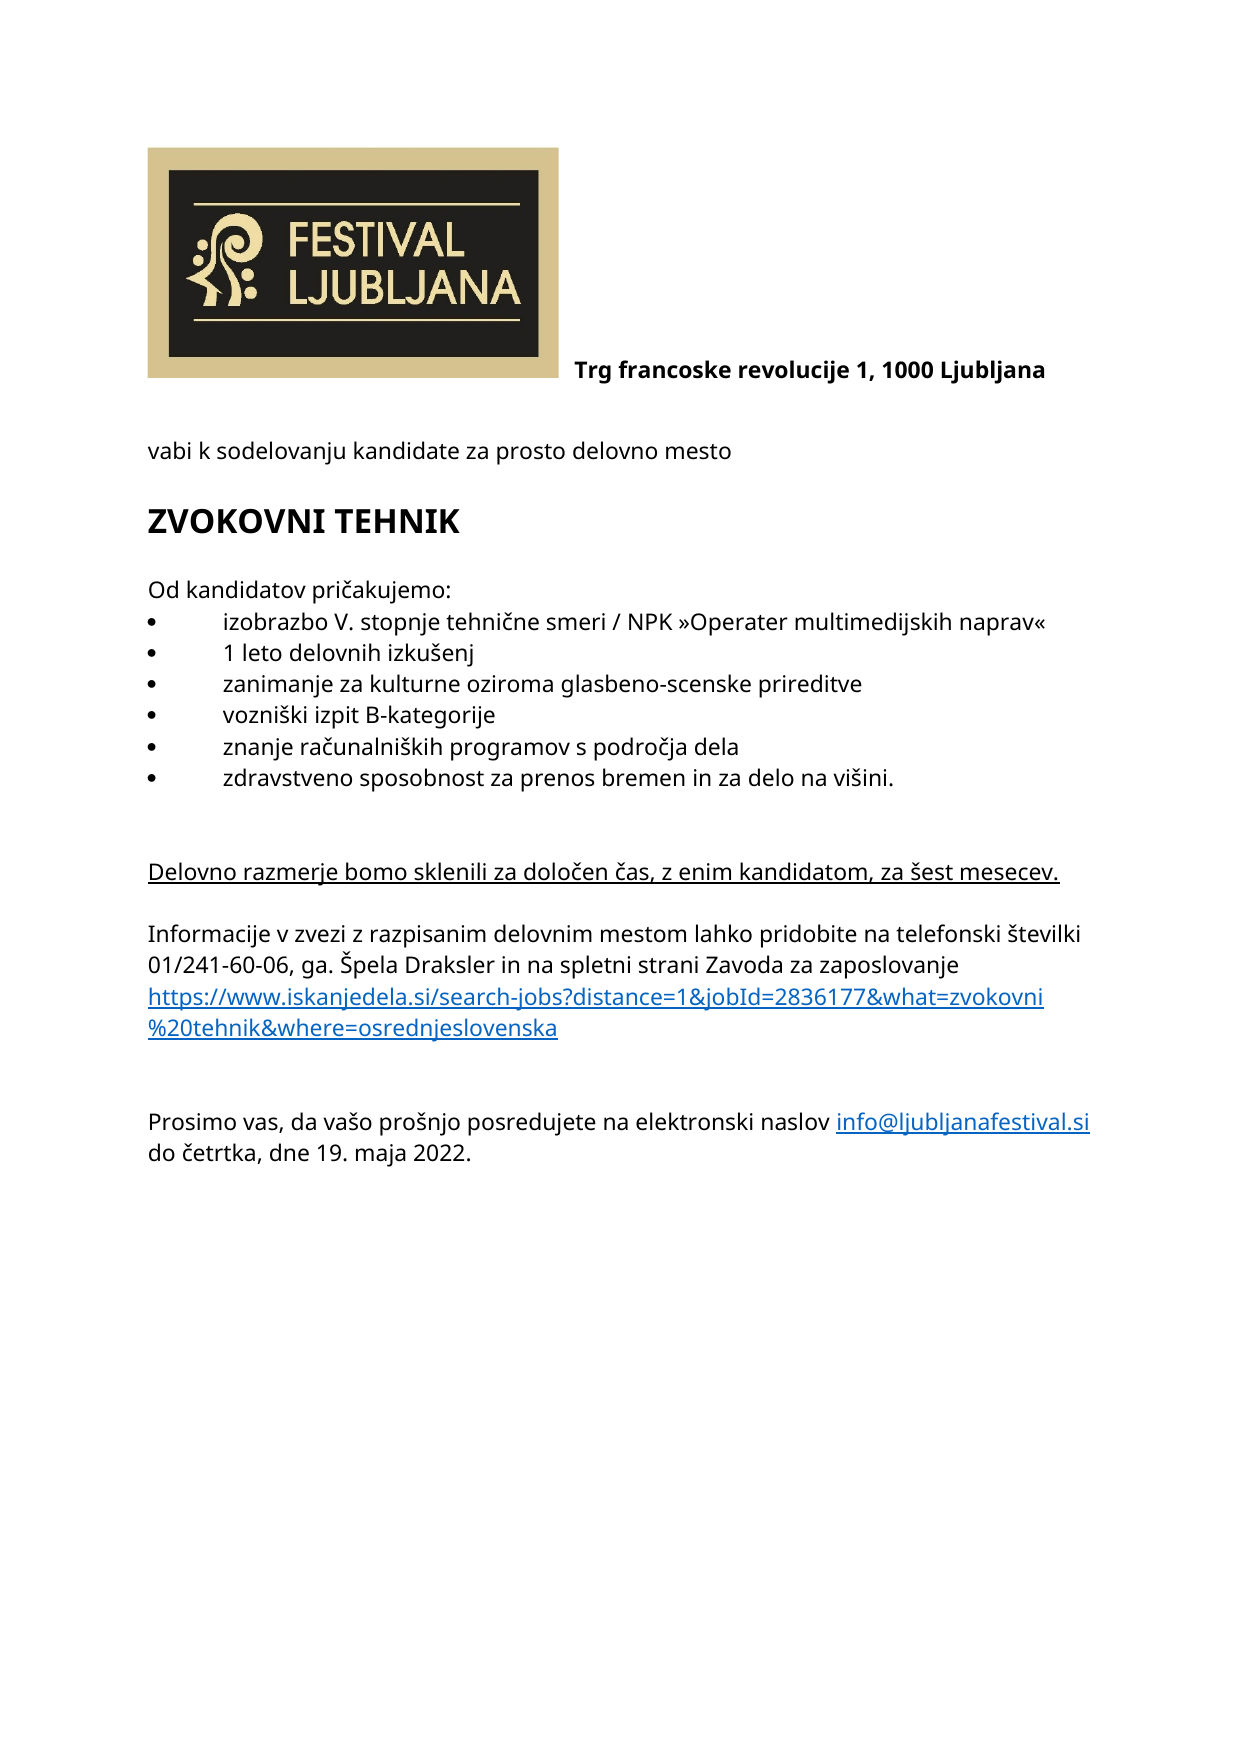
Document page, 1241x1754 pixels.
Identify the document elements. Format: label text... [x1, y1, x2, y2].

list zanimanje za kulturne oziroma glasbeno-scenske prireditve [148, 668, 1093, 699]
text Delovno razmerje bomo sklenili za določen čas, z enim kandidatom, za šest mesecev. [148, 856, 1093, 887]
list znanje računalniških programov s področja dela [148, 731, 1093, 762]
picture [147, 147, 559, 378]
text Od kandidatov pričakujemo: [148, 574, 1093, 606]
list vozniški izpit B-kategorije [148, 699, 1093, 731]
text vabi k sodelovanju kandidate za prosto delovno mesto [148, 435, 1093, 466]
text ZVOKOVNI TEHNIK [148, 498, 1093, 543]
text Informacije v zvezi z razpisanim delovnim mestom lahko pridobite na telefonski številki 01/241-60-06, ga. Špela Draksler in na spletni strani Zavoda za zaposlovanje [148, 918, 1093, 981]
list izobrazbo V. stopnje tehnične smeri / NPK »Operater multimedijskih naprav« [148, 606, 1093, 637]
list zdravstveno sposobnost za prenos bremen in za delo na višini. [148, 762, 1093, 793]
text https://www.iskanjedela.si/search-jobs?distance=1&jobId=2836177&what=zvokovni%20tehnik&where=osrednjeslovenska [148, 981, 1093, 1043]
list 1 leto delovnih izkušenj [148, 637, 1093, 668]
text Prosimo vas, da vašo prošnjo posredujete na elektronski naslov info@ljubljanafestival.si do četrtka, dne 19. maja 2022. [148, 1106, 1093, 1168]
